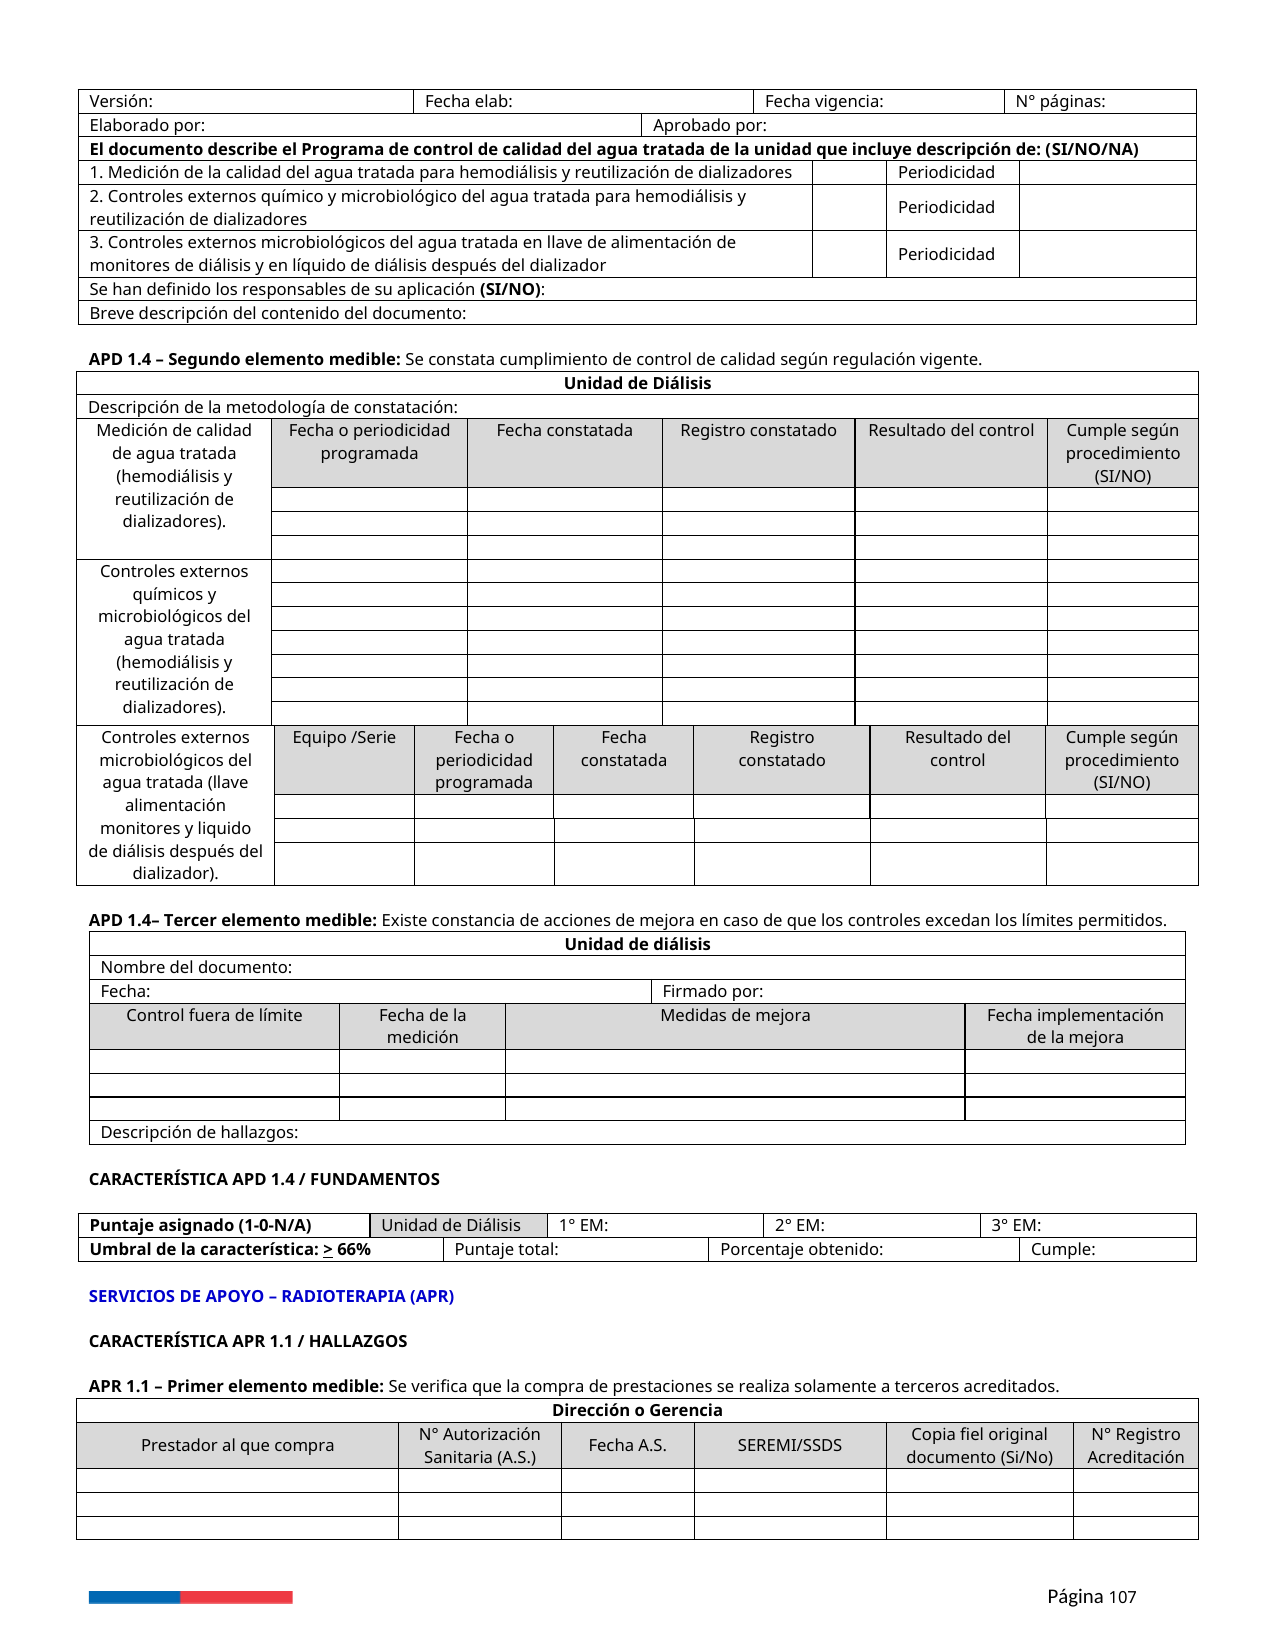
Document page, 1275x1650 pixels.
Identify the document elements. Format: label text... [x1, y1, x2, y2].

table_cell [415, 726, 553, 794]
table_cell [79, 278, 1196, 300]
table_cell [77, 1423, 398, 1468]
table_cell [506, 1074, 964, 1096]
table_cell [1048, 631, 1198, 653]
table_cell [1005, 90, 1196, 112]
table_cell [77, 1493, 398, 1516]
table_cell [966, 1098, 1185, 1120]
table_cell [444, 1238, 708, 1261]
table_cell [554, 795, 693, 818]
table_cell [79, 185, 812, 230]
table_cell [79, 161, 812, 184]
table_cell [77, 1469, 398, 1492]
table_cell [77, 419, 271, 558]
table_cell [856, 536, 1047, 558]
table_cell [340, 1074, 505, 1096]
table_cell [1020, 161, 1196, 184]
picture [88, 1591, 293, 1604]
text CARACTERÍSTICA APR 1.1 / HALLAZGOS [89, 1330, 1186, 1352]
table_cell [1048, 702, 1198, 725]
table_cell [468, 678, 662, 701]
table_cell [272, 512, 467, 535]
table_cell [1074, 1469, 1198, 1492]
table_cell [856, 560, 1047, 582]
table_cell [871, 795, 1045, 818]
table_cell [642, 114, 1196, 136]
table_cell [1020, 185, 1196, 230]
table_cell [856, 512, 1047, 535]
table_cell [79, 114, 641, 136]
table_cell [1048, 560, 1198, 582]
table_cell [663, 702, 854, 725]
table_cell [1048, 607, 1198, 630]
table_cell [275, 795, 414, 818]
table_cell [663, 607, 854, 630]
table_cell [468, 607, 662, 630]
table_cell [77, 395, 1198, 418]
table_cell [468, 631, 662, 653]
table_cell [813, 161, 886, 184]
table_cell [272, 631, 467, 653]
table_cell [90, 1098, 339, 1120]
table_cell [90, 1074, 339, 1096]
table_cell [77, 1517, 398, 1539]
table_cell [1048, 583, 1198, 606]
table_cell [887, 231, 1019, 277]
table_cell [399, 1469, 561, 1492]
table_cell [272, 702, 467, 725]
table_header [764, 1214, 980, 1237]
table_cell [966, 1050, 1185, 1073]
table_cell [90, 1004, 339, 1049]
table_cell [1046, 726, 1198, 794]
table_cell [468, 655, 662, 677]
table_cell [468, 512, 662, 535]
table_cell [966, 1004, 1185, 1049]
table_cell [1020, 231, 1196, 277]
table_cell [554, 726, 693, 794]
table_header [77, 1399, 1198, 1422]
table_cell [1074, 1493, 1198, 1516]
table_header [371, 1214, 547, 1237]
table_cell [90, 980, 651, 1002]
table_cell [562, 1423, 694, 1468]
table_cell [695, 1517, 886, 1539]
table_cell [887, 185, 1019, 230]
text APR 1.1 – Primer elemento medible: Se verifica que la compra de prestaciones se realiza solamente a terceros acreditados. [89, 1375, 1186, 1398]
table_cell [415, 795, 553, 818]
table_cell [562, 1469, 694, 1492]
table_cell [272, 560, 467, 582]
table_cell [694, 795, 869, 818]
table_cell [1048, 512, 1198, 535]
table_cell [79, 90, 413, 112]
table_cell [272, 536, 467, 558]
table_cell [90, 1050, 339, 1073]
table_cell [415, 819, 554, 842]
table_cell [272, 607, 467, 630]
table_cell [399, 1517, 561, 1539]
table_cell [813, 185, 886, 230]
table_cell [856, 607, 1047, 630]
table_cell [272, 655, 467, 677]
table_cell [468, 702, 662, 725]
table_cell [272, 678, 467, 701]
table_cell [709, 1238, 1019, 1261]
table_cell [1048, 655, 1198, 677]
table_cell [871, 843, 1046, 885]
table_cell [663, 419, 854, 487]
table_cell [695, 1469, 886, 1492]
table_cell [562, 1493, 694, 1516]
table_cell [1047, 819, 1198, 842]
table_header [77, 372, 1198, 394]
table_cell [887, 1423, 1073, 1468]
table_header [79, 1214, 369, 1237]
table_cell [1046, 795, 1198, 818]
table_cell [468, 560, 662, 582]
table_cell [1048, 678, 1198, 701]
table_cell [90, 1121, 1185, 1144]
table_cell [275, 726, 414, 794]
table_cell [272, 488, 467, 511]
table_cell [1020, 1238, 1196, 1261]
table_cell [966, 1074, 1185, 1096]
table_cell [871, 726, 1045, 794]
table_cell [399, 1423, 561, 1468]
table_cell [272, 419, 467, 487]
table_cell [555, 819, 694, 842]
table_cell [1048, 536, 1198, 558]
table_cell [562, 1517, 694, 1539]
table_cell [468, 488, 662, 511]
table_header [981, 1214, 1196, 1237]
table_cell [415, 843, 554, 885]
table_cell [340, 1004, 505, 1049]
text CARACTERÍSTICA APD 1.4 / FUNDAMENTOS [89, 1168, 1186, 1190]
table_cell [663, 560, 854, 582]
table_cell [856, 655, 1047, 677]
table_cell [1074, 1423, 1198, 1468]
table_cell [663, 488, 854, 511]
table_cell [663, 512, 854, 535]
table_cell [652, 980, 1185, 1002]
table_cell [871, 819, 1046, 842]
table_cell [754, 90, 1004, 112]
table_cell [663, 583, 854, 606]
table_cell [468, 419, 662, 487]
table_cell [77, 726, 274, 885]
text SERVICIOS DE APOYO – RADIOTERAPIA (APR) [89, 1284, 1186, 1307]
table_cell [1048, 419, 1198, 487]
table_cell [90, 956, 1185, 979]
text APD 1.4 – Segundo elemento medible: Se constata cumplimiento de control de calidad según regulación vigente. [89, 348, 1186, 371]
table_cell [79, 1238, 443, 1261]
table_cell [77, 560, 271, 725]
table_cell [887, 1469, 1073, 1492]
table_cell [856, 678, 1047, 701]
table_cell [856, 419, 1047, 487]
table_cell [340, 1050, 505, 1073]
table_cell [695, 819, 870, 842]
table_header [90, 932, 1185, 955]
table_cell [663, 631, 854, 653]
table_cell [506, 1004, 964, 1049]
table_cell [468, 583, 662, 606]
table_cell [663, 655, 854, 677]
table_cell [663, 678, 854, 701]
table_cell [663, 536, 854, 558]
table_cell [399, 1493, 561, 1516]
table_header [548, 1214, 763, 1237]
text APD 1.4– Tercer elemento medible: Existe constancia de acciones de mejora en caso de que los controles excedan los límites permitidos. [89, 908, 1186, 931]
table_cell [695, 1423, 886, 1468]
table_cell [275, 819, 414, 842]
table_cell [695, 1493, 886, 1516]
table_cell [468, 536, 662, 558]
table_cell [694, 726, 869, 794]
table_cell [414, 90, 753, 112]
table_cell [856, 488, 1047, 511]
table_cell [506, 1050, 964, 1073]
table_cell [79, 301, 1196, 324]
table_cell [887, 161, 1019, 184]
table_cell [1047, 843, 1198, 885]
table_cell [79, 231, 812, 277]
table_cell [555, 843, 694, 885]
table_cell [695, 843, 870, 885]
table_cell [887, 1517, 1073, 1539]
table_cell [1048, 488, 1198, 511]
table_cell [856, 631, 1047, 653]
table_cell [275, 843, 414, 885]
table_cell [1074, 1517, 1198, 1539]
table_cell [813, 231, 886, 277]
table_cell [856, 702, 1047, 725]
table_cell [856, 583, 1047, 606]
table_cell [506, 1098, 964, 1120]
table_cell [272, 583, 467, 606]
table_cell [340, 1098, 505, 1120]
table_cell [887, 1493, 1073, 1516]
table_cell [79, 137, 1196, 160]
